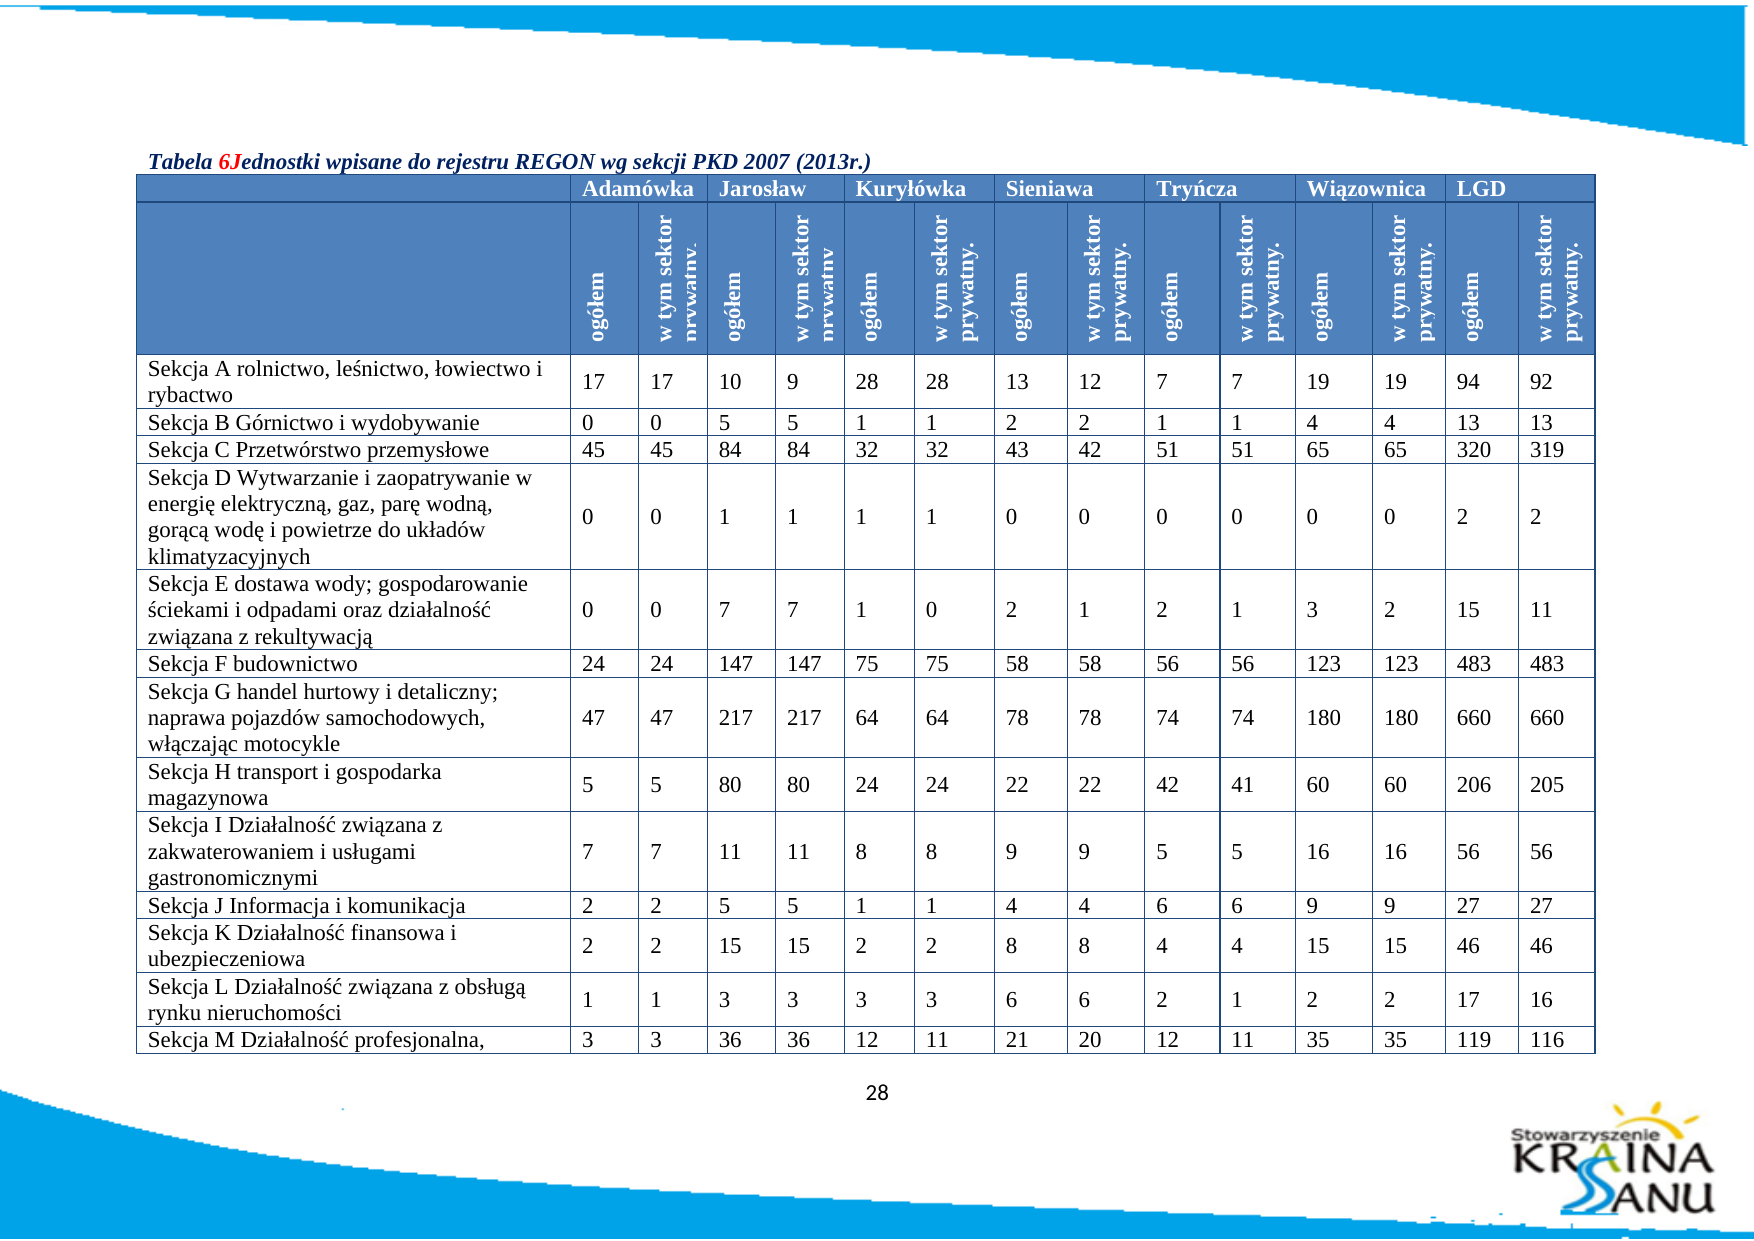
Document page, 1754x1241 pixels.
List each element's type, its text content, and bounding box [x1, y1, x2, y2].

table_cell 0 [639, 409, 707, 435]
table_cell ogółem [845, 203, 914, 354]
table_header Kuryłówka [845, 175, 994, 201]
table_cell 17 [1446, 973, 1518, 1026]
table_cell w tym sektor prywatny [776, 203, 844, 354]
table_cell 17 [639, 355, 707, 408]
table_cell 15 [1373, 919, 1445, 972]
table_cell 2 [915, 919, 994, 972]
table_cell 6 [1068, 973, 1144, 1026]
table_cell Sekcja C Przetwórstwo przemysłowe [137, 436, 570, 463]
table_cell Sekcja A rolnictwo, leśnictwo, łowiectwo i rybactwo [137, 355, 570, 408]
table_cell 28 [915, 355, 994, 408]
table_cell 119 [1446, 1027, 1518, 1053]
table_cell 4 [1373, 409, 1445, 435]
table_cell 0 [571, 570, 638, 649]
table_cell 11 [915, 1027, 994, 1053]
table_cell w tym sektor prywatny. [1068, 203, 1144, 354]
table_cell 1 [776, 464, 844, 569]
table_cell 2 [571, 892, 638, 918]
picture [0, 4, 1748, 146]
table_cell 24 [845, 758, 914, 811]
table_cell Sekcja G handel hurtowy i detaliczny; naprawa pojazdów samochodowych, włączając motocykle [137, 678, 570, 757]
table_cell 116 [1519, 1027, 1594, 1053]
table_cell 2 [1145, 973, 1219, 1026]
text Tabela 6Jednostki wpisane do rejestru REGON wg sekcji PKD 2007 (2013r.) [148, 148, 1606, 174]
table_cell 4 [1145, 919, 1219, 972]
table_cell ogółem [571, 203, 638, 354]
table_cell 180 [1296, 678, 1372, 757]
table_cell 320 [1446, 436, 1518, 463]
table_cell 4 [1296, 409, 1372, 435]
table_cell 4 [995, 892, 1067, 918]
table_cell w tym sektor prywatny. [1373, 203, 1445, 354]
table_cell 9 [995, 812, 1067, 891]
table_cell w tym sektor prywatny. [1519, 203, 1594, 354]
table_cell 5 [708, 409, 775, 435]
table_cell 3 [571, 1027, 638, 1053]
table_cell 32 [845, 436, 914, 463]
table_cell 7 [776, 570, 844, 649]
table_cell 2 [1373, 570, 1445, 649]
table_cell 1 [845, 892, 914, 918]
table_cell 8 [845, 812, 914, 891]
table_cell 16 [1373, 812, 1445, 891]
table_cell 42 [1068, 436, 1144, 463]
table_cell 9 [1296, 892, 1372, 918]
table_cell 28 [845, 355, 914, 408]
table_cell 1 [845, 464, 914, 569]
table_cell 4 [1221, 919, 1295, 972]
table_cell 84 [776, 436, 844, 463]
table_cell ogółem [1296, 203, 1372, 354]
table_cell 12 [845, 1027, 914, 1053]
table_cell 12 [1145, 1027, 1219, 1053]
table_cell Sekcja B Górnictwo i wydobywanie [137, 409, 570, 435]
table_cell 19 [1373, 355, 1445, 408]
table_cell 65 [1296, 436, 1372, 463]
table_cell 84 [708, 436, 775, 463]
table_cell 13 [1446, 409, 1518, 435]
table_cell 0 [1373, 464, 1445, 569]
table_cell Sekcja F budownictwo [137, 650, 570, 677]
table_cell Sekcja H transport i gospodarka magazynowa [137, 758, 570, 811]
table_cell 1 [1068, 570, 1144, 649]
table_cell 5 [776, 409, 844, 435]
table_cell 2 [1446, 464, 1518, 569]
table_cell 1 [915, 409, 994, 435]
table_cell ogółem [708, 203, 775, 354]
table_cell 64 [845, 678, 914, 757]
table_cell 60 [1296, 758, 1372, 811]
table_cell 7 [708, 570, 775, 649]
table_cell 11 [776, 812, 844, 891]
table_cell 2 [571, 919, 638, 972]
table_cell 1 [915, 892, 994, 918]
table_cell 24 [639, 650, 707, 677]
table_cell 13 [1519, 409, 1594, 435]
table_cell 5 [571, 758, 638, 811]
table_cell 9 [1068, 812, 1144, 891]
table_cell 75 [915, 650, 994, 677]
table_cell 36 [776, 1027, 844, 1053]
table_cell 10 [708, 355, 775, 408]
table_cell 3 [915, 973, 994, 1026]
table_cell 3 [639, 1027, 707, 1053]
table_cell 56 [1446, 812, 1518, 891]
table_cell 51 [1221, 436, 1295, 463]
table_cell 35 [1296, 1027, 1372, 1053]
table_cell 0 [995, 464, 1067, 569]
table_cell 5 [1221, 812, 1295, 891]
table_cell 2 [1296, 973, 1372, 1026]
table_cell 0 [571, 464, 638, 569]
table_cell 5 [708, 892, 775, 918]
table_cell 205 [1519, 758, 1594, 811]
table_cell 46 [1446, 919, 1518, 972]
table_cell 123 [1373, 650, 1445, 677]
table_cell 217 [776, 678, 844, 757]
table_cell 2 [995, 409, 1067, 435]
table_cell 42 [1145, 758, 1219, 811]
table_cell ogółem [1446, 203, 1518, 354]
table_cell 15 [776, 919, 844, 972]
table_cell 24 [915, 758, 994, 811]
table_cell 64 [915, 678, 994, 757]
table_cell 47 [639, 678, 707, 757]
table_cell 6 [995, 973, 1067, 1026]
table_cell 78 [1068, 678, 1144, 757]
table_cell 16 [1519, 973, 1594, 1026]
table_cell 660 [1519, 678, 1594, 757]
table_cell 1 [571, 973, 638, 1026]
table_cell 51 [1145, 436, 1219, 463]
table_cell 0 [571, 409, 638, 435]
table_cell 147 [776, 650, 844, 677]
table_cell 319 [1519, 436, 1594, 463]
table_cell 1 [708, 464, 775, 569]
table_cell 6 [1145, 892, 1219, 918]
table_cell w tym sektor prywatny. [1221, 203, 1295, 354]
table_cell Sekcja J Informacja i komunikacja [137, 892, 570, 918]
table_cell w tym sektor prywatny. [915, 203, 994, 354]
table_cell 27 [1519, 892, 1594, 918]
table_cell 58 [1068, 650, 1144, 677]
table_cell 15 [708, 919, 775, 972]
table_cell 21 [995, 1027, 1067, 1053]
table_cell 24 [571, 650, 638, 677]
table_cell 0 [1145, 464, 1219, 569]
table_cell 22 [1068, 758, 1144, 811]
table_cell Sekcja D Wytwarzanie i zaopatrywanie w energię elektryczną, gaz, parę wodną, gorącą wodę i powietrze do układów klimatyzacyjnych [137, 464, 570, 569]
table_cell 2 [845, 919, 914, 972]
table_cell 92 [1519, 355, 1594, 408]
table_cell 3 [776, 973, 844, 1026]
table_cell 56 [1519, 812, 1594, 891]
table_cell 78 [995, 678, 1067, 757]
table_cell Sekcja L Działalność związana z obsługą rynku nieruchomości [137, 973, 570, 1026]
table_cell 8 [1068, 919, 1144, 972]
table_cell 56 [1145, 650, 1219, 677]
table_cell 2 [1373, 973, 1445, 1026]
table_cell ogółem [1145, 203, 1219, 354]
table_cell 15 [1446, 570, 1518, 649]
table_cell 1 [845, 409, 914, 435]
table_cell 3 [845, 973, 914, 1026]
table_cell 13 [995, 355, 1067, 408]
table_cell 36 [708, 1027, 775, 1053]
table_cell 19 [1296, 355, 1372, 408]
table_cell 12 [1068, 355, 1144, 408]
table_cell 45 [639, 436, 707, 463]
table_cell 147 [708, 650, 775, 677]
table_header Wiązownica [1296, 175, 1445, 201]
table_cell 0 [915, 570, 994, 649]
table_cell 60 [1373, 758, 1445, 811]
table_cell 11 [1519, 570, 1594, 649]
table_cell 27 [1446, 892, 1518, 918]
table_cell 206 [1446, 758, 1518, 811]
table_cell 7 [571, 812, 638, 891]
table_cell 8 [995, 919, 1067, 972]
table_cell 2 [995, 570, 1067, 649]
table_cell 9 [1373, 892, 1445, 918]
table_cell 46 [1519, 919, 1594, 972]
table_cell 15 [1296, 919, 1372, 972]
table_cell 217 [708, 678, 775, 757]
table_cell 2 [1068, 409, 1144, 435]
table_cell Sekcja M Działalność profesjonalna, naukowa i techniczna [137, 1027, 570, 1053]
table_cell 75 [845, 650, 914, 677]
table_cell 16 [1296, 812, 1372, 891]
table_cell 22 [995, 758, 1067, 811]
table_cell 660 [1446, 678, 1518, 757]
table_cell 56 [1221, 650, 1295, 677]
table_cell 2 [639, 892, 707, 918]
table_cell 2 [639, 919, 707, 972]
table_cell 74 [1221, 678, 1295, 757]
table_cell 483 [1446, 650, 1518, 677]
table_cell Sekcja I Działalność związana z zakwaterowaniem i usługami gastronomicznymi [137, 812, 570, 891]
table_header Sieniawa [995, 175, 1144, 201]
picture [0, 1085, 1754, 1232]
table_header Tryńcza [1145, 175, 1295, 201]
table_cell 32 [915, 436, 994, 463]
table_cell 0 [639, 570, 707, 649]
table_cell 94 [1446, 355, 1518, 408]
table_cell 1 [1145, 409, 1219, 435]
table_header LGD [1446, 175, 1594, 201]
table_cell 74 [1145, 678, 1219, 757]
table_cell 43 [995, 436, 1067, 463]
table_cell 1 [1221, 570, 1295, 649]
table_cell 20 [1068, 1027, 1144, 1053]
table_cell 8 [915, 812, 994, 891]
table_cell ogółem [995, 203, 1067, 354]
table_cell 7 [1145, 355, 1219, 408]
table_cell 123 [1296, 650, 1372, 677]
table_cell 6 [1221, 892, 1295, 918]
table_cell 80 [776, 758, 844, 811]
table_cell 1 [1221, 409, 1295, 435]
table_cell 1 [845, 570, 914, 649]
table_cell 45 [571, 436, 638, 463]
table_cell 483 [1519, 650, 1594, 677]
table_cell 58 [995, 650, 1067, 677]
table_cell 5 [776, 892, 844, 918]
table_cell [137, 203, 570, 354]
table_cell 7 [639, 812, 707, 891]
table_cell Sekcja K Działalność finansowa i ubezpieczeniowa [137, 919, 570, 972]
table_cell 3 [1296, 570, 1372, 649]
table_header Adamówka [571, 175, 707, 201]
table_cell 80 [708, 758, 775, 811]
table_cell 2 [1145, 570, 1219, 649]
table_cell 1 [915, 464, 994, 569]
table_cell Sekcja E dostawa wody; gospodarowanie ściekami i odpadami oraz działalność związana z rekultywacją [137, 570, 570, 649]
table_cell 7 [1221, 355, 1295, 408]
table_cell 47 [571, 678, 638, 757]
table_cell w tym sektor prywatny. [639, 203, 707, 354]
table_header [137, 175, 570, 201]
table_cell 4 [1068, 892, 1144, 918]
table_cell 1 [639, 973, 707, 1026]
table_cell 65 [1373, 436, 1445, 463]
table_cell 11 [708, 812, 775, 891]
table_cell 3 [708, 973, 775, 1026]
table_header Jarosław [708, 175, 844, 201]
table_cell 11 [1221, 1027, 1295, 1053]
table_cell 180 [1373, 678, 1445, 757]
table_cell 0 [1068, 464, 1144, 569]
table_cell 17 [571, 355, 638, 408]
table_cell 5 [1145, 812, 1219, 891]
table_cell 1 [1221, 973, 1295, 1026]
table_cell 0 [1296, 464, 1372, 569]
table_cell 9 [776, 355, 844, 408]
table_cell 35 [1373, 1027, 1445, 1053]
table_cell 5 [639, 758, 707, 811]
table_cell 0 [1221, 464, 1295, 569]
table_cell 41 [1221, 758, 1295, 811]
table_cell 0 [639, 464, 707, 569]
table_cell 2 [1519, 464, 1594, 569]
